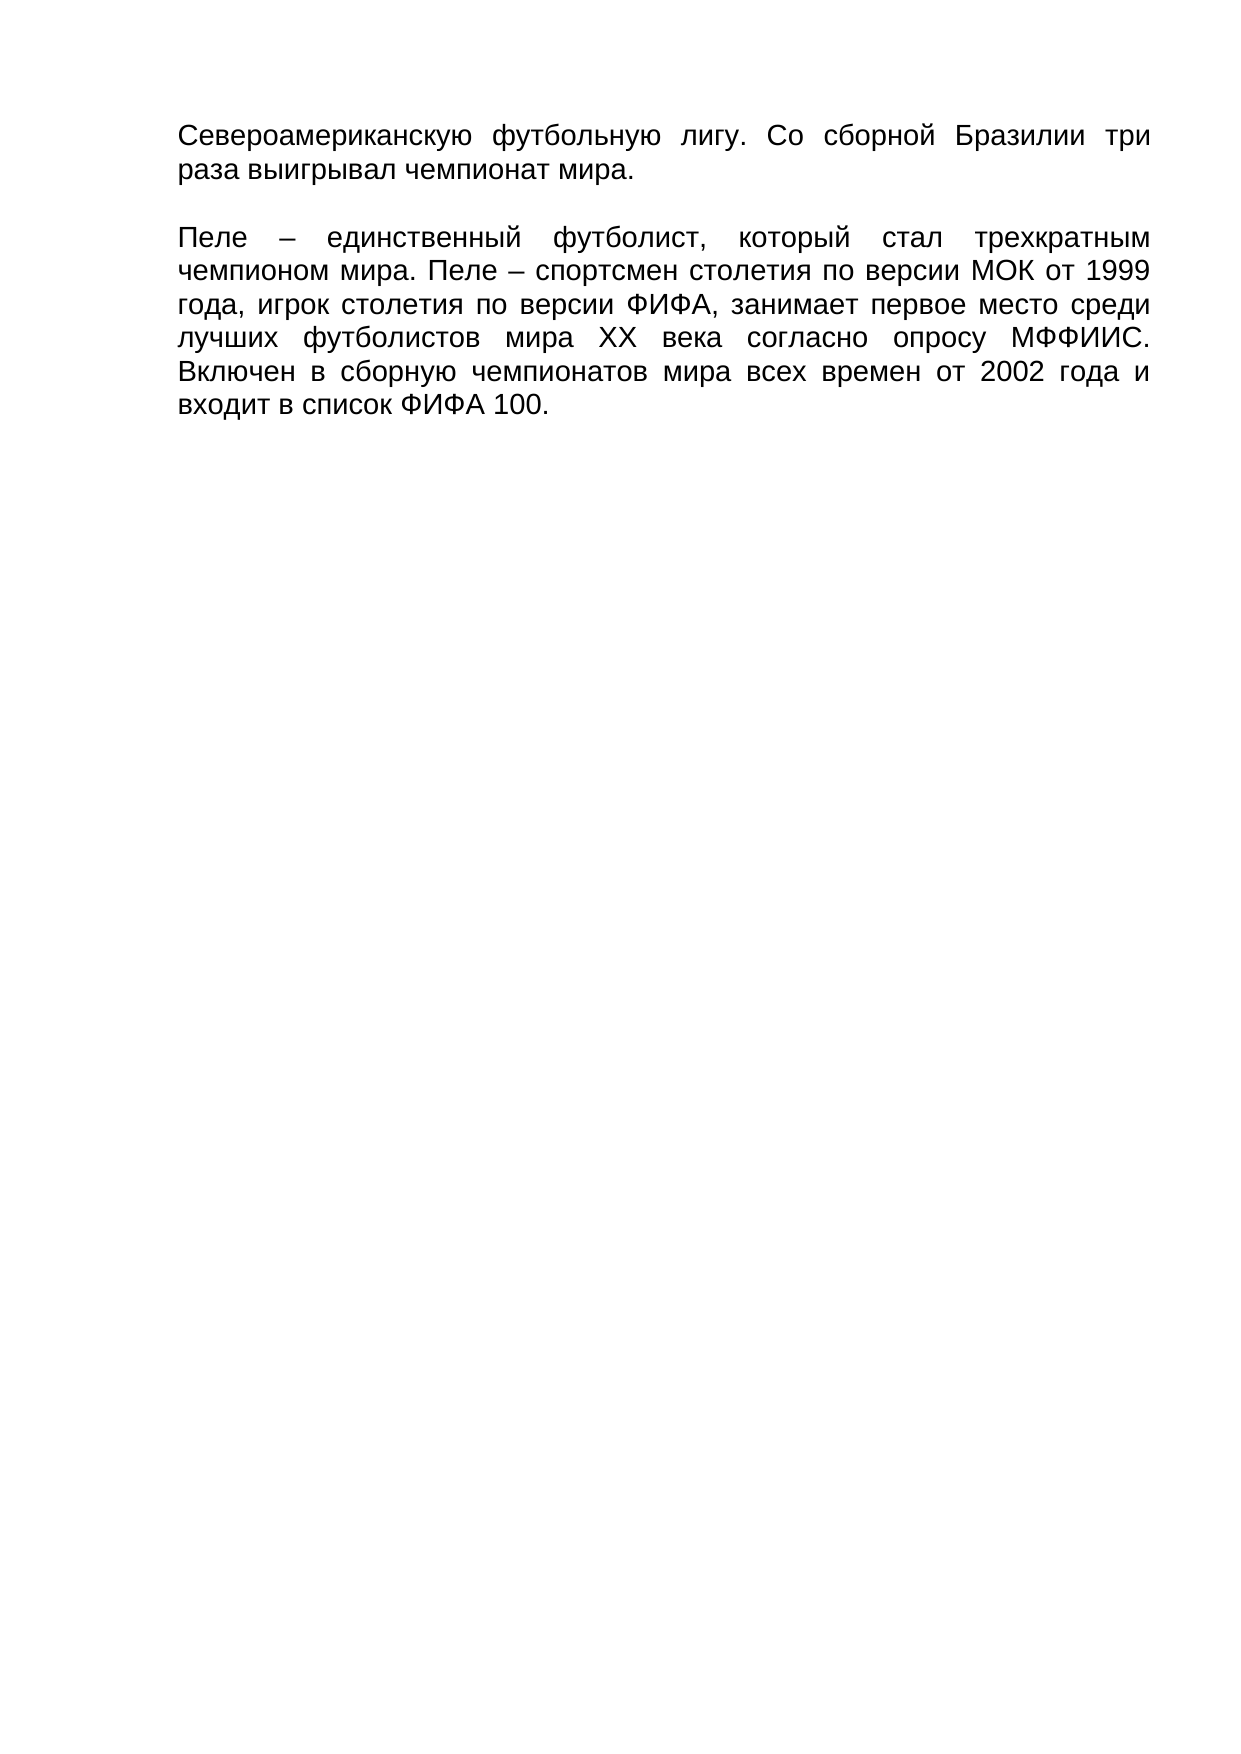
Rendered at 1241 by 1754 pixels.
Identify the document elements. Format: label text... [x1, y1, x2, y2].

text Пеле – единственный футболист, который стал трехкратным чемпионом мира. Пеле – спортсмен столетия по версии МОК от 1999 года, игрок столетия по версии ФИФА, занимает первое место среди лучших футболистов мира XX века согласно опросу МФФИИС. Включен в сборную чемпионатов мира всех времен от 2002 года и входит в список ФИФА 100. [177, 219, 1152, 421]
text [177, 118, 1152, 185]
